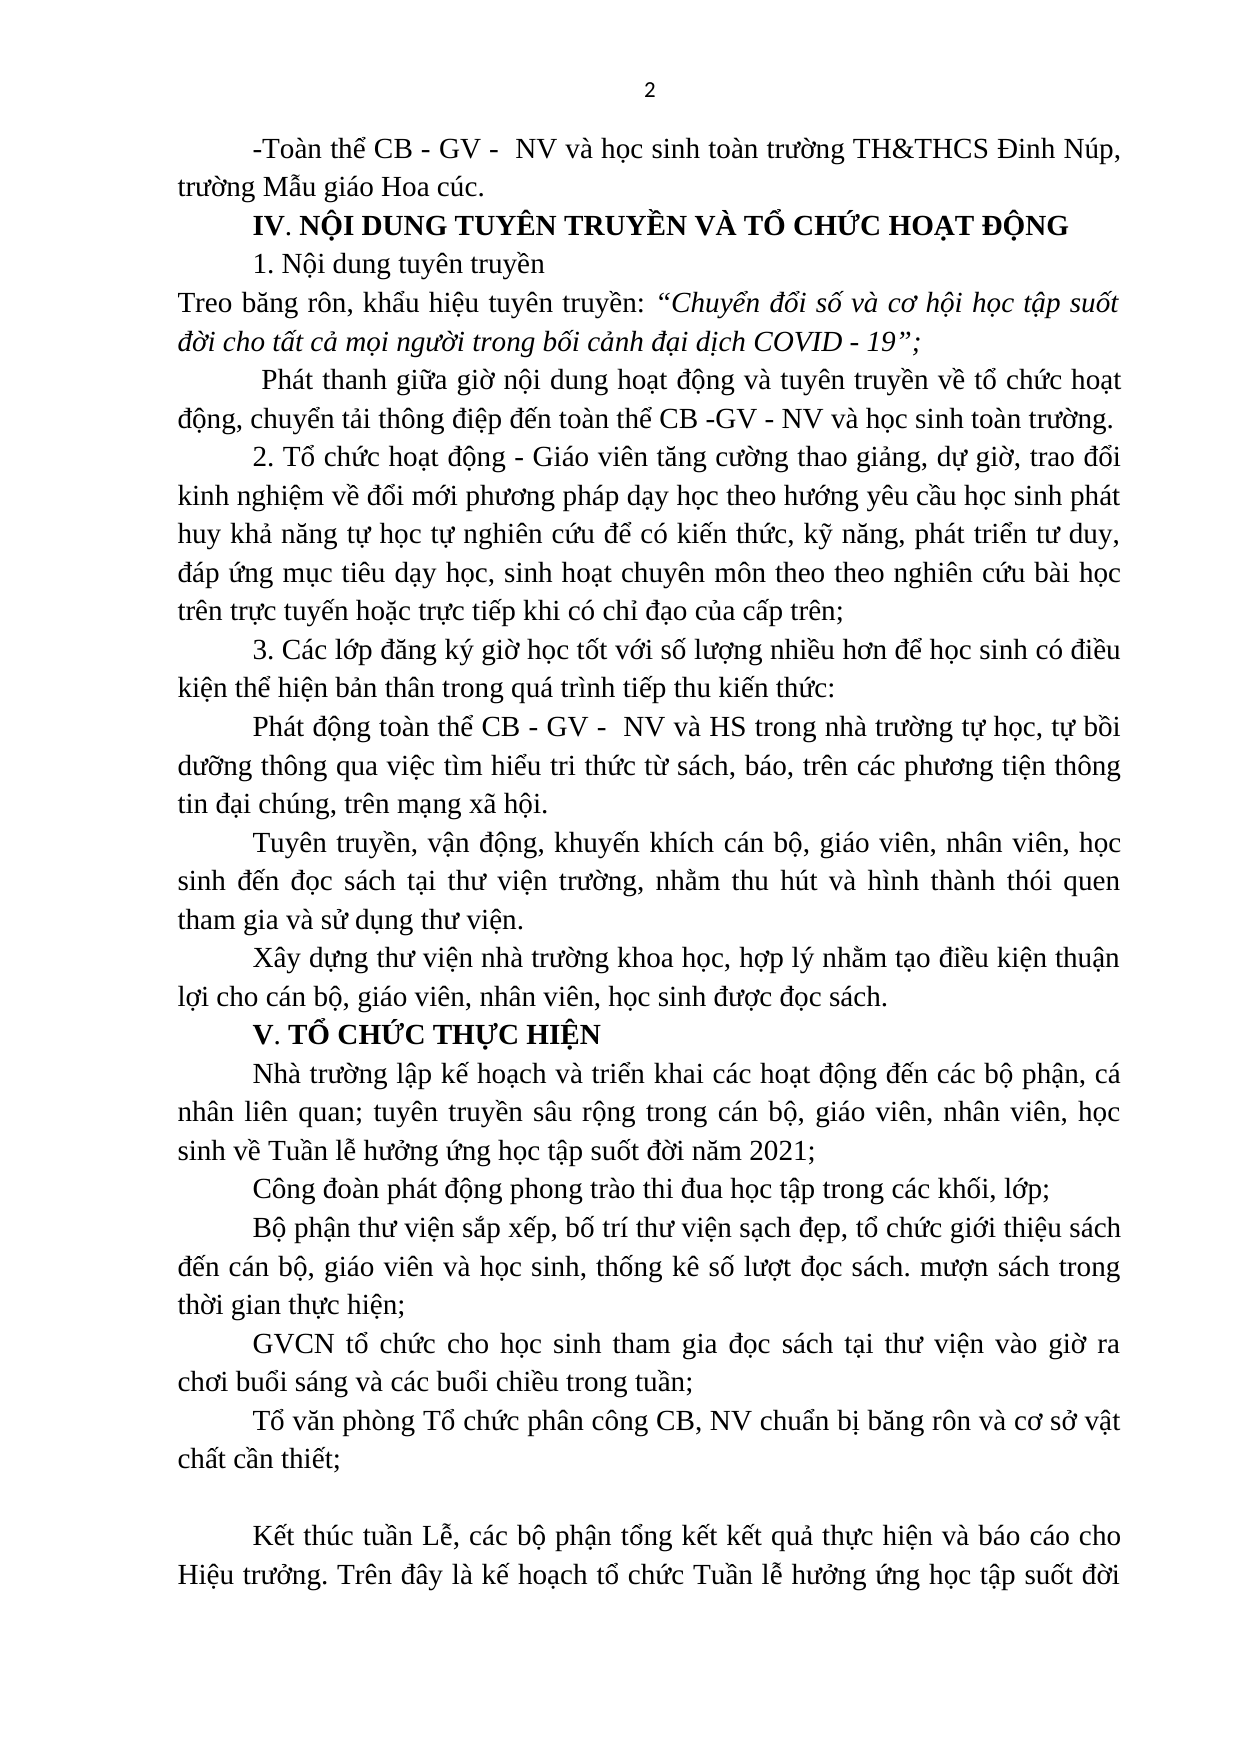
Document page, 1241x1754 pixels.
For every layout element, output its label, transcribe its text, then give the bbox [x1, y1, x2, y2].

text 2. Tổ chức hoạt động - Giáo viên tăng cường thao giảng, dự giờ, trao đổi kinh nghiệm về đổi mới phương pháp dạy học theo hướng yêu cầu học sinh phát huy khả năng tự học tự nghiên cứu để có kiến thức, kỹ năng, phát triển tư duy, đáp ứng mục tiêu dạy học, sinh hoạt chuyên môn theo theo nghiên cứu bài học trên trực tuyến hoặc trực tiếp khi có chỉ đạo của cấp trên; [177, 439, 1122, 627]
text 3. Các lớp đăng ký giờ học tốt với số lượng nhiều hơn để học sinh có điều kiện thể hiện bản thân trong quá trình tiếp thu kiến thức: [177, 632, 1122, 704]
text Nhà trường lập kế hoạch và triển khai các hoạt động đến các bộ phận, cá nhân liên quan; tuyên truyền sâu rộng trong cán bộ, giáo viên, nhân viên, học sinh về Tuần lễ hưởng ứng học tập suốt đời năm 2021; [177, 1056, 1122, 1167]
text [177, 1518, 1122, 1591]
text GVCN tổ chức cho học sinh tham gia đọc sách tại thư viện vào giờ ra chơi buổi sáng và các buổi chiều trong tuần; [177, 1326, 1122, 1398]
text Phát thanh giữa giờ nội dung hoạt động và tuyên truyền về tổ chức hoạt động, chuyển tải thông điệp đến toàn thể CB -GV - NV và học sinh toàn trường. [177, 362, 1122, 434]
text -Toàn thể CB - GV - NV và học sinh toàn trường TH&THCS Đinh Núp, trường Mẫu giáo Hoa cúc. [177, 131, 1122, 203]
text Công đoàn phát động phong trào thi đua học tập trong các khối, lớp; [177, 1172, 1122, 1205]
text Bộ phận thư viện sắp xếp, bố trí thư viện sạch đẹp, tổ chức giới thiệu sách đến cán bộ, giáo viên và học sinh, thống kê số lượt đọc sách. mượn sách trong thời gian thực hiện; [177, 1210, 1122, 1321]
text IV. NỘI DUNG TUYÊN TRUYỀN VÀ TỔ CHỨC HOẠT ĐỘNG [177, 208, 1122, 242]
text V. TỔ CHỨC THỰC HIỆN [177, 1017, 1122, 1051]
text Tuyên truyền, vận động, khuyến khích cán bộ, giáo viên, nhân viên, học sinh đến đọc sách tại thư viện trường, nhằm thu hút và hình thành thói quen tham gia và sử dụng thư viện. [177, 825, 1122, 935]
text 1. Nội dung tuyên truyền [177, 247, 1122, 280]
text Treo băng rôn, khẩu hiệu tuyên truyền: “Chuyển đổi số và cơ hội học tập suốt đời cho tất cả mọi người trong bối cảnh đại dịch COVID - 19”; [177, 285, 1122, 357]
text Tổ văn phòng Tổ chức phân công CB, NV chuẩn bị băng rôn và cơ sở vật chất cần thiết; [177, 1403, 1122, 1475]
text Xây dựng thư viện nhà trường khoa học, hợp lý nhằm tạo điều kiện thuận lợi cho cán bộ, giáo viên, nhân viên, học sinh được đọc sách. [177, 940, 1122, 1012]
text Phát động toàn thể CB - GV - NV và HS trong nhà trường tự học, tự bồi dưỡng thông qua việc tìm hiểu tri thức từ sách, báo, trên các phương tiện thông tin đại chúng, trên mạng xã hội. [177, 709, 1122, 820]
